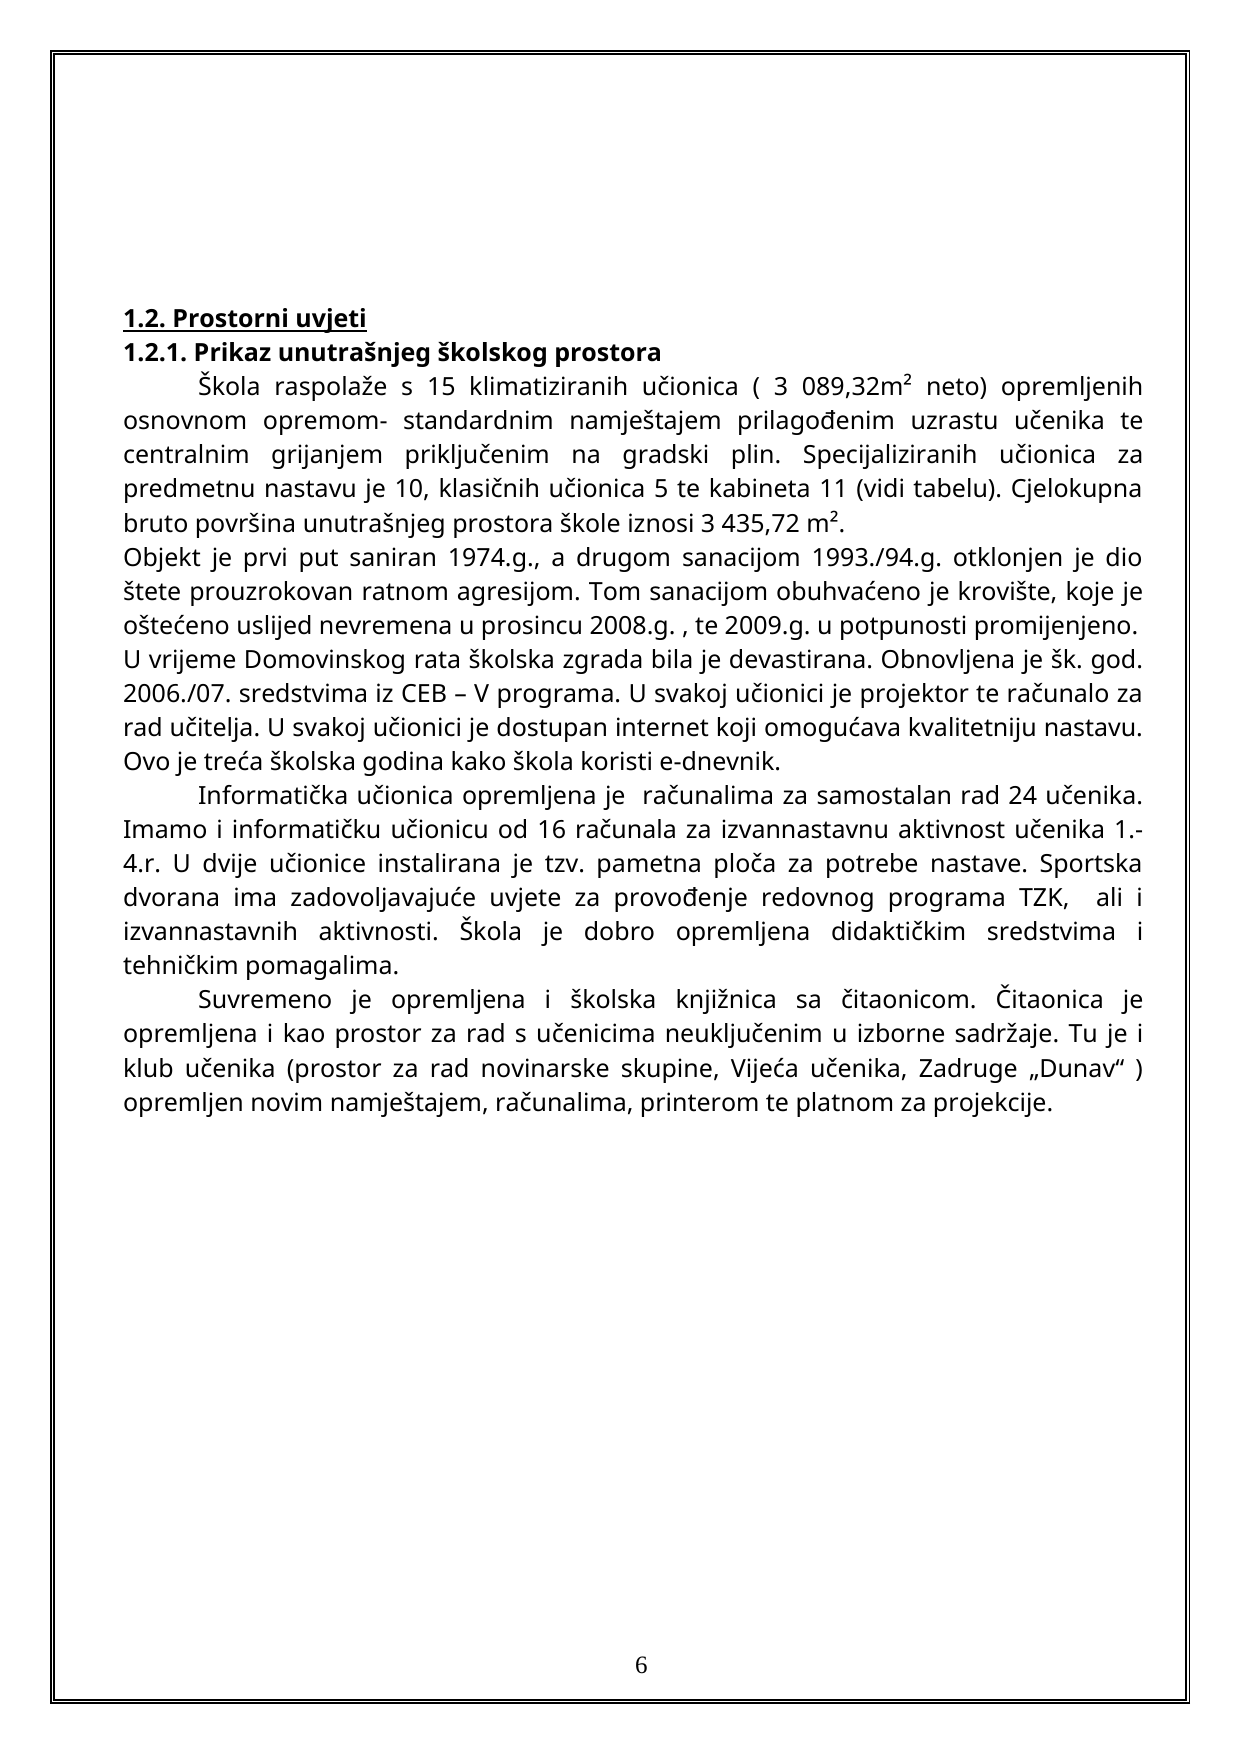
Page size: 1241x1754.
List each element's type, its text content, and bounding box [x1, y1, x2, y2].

text U vrijeme Domovinskog rata školska zgrada bila je devastirana. Obnovljena je šk. god. 2006./07. sredstvima iz CEB – V programa. U svakoj učionici je projektor te računalo za rad učitelja. U svakoj učionici je dostupan internet koji omogućava kvalitetniju nastavu. Ovo je treća školska godina kako škola koristi e-dnevnik. [123, 641, 1144, 778]
text Škola raspolaže s 15 klimatiziranih učionica ( 3 089,32m² neto) opremljenih osnovnom opremom- standardnim namještajem prilagođenim uzrastu učenika te centralnim grijanjem priključenim na gradski plin. Specijaliziranih učionica za predmetnu nastavu je 10, klasičnih učionica 5 te kabineta 11 (vidi tabelu). Cjelokupna bruto površina unutrašnjeg prostora škole iznosi 3 435,72 m². [123, 369, 1144, 539]
text Objekt je prvi put saniran 1974.g., a drugom sanacijom 1993./94.g. otklonjen je dio štete prouzrokovan ratnom agresijom. Tom sanacijom obuhvaćeno je krovište, koje je oštećeno uslijed nevremena u prosincu 2008.g. , te 2009.g. u potpunosti promijenjeno. [123, 539, 1144, 641]
text 1.2.1. Prikaz unutrašnjeg školskog prostora [123, 335, 1144, 369]
text 1.2. Prostorni uvjeti [123, 301, 1144, 335]
text Informatička učionica opremljena je računalima za samostalan rad 24 učenika. Imamo i informatičku učionicu od 16 računala za izvannastavnu aktivnost učenika 1.-4.r. U dvije učionice instalirana je tzv. pametna ploča za potrebe nastave. Sportska dvorana ima zadovoljavajuće uvjete za provođenje redovnog programa TZK, ali i izvannastavnih aktivnosti. Škola je dobro opremljena didaktičkim sredstvima i tehničkim pomagalima. [123, 778, 1144, 982]
text Suvremeno je opremljena i školska knjižnica sa čitaonicom. Čitaonica je opremljena i kao prostor za rad s učenicima neuključenim u izborne sadržaje. Tu je i klub učenika (prostor za rad novinarske skupine, Vijeća učenika, Zadruge „Dunav“ ) opremljen novim namještajem, računalima, printerom te platnom za projekcije. [123, 982, 1144, 1118]
